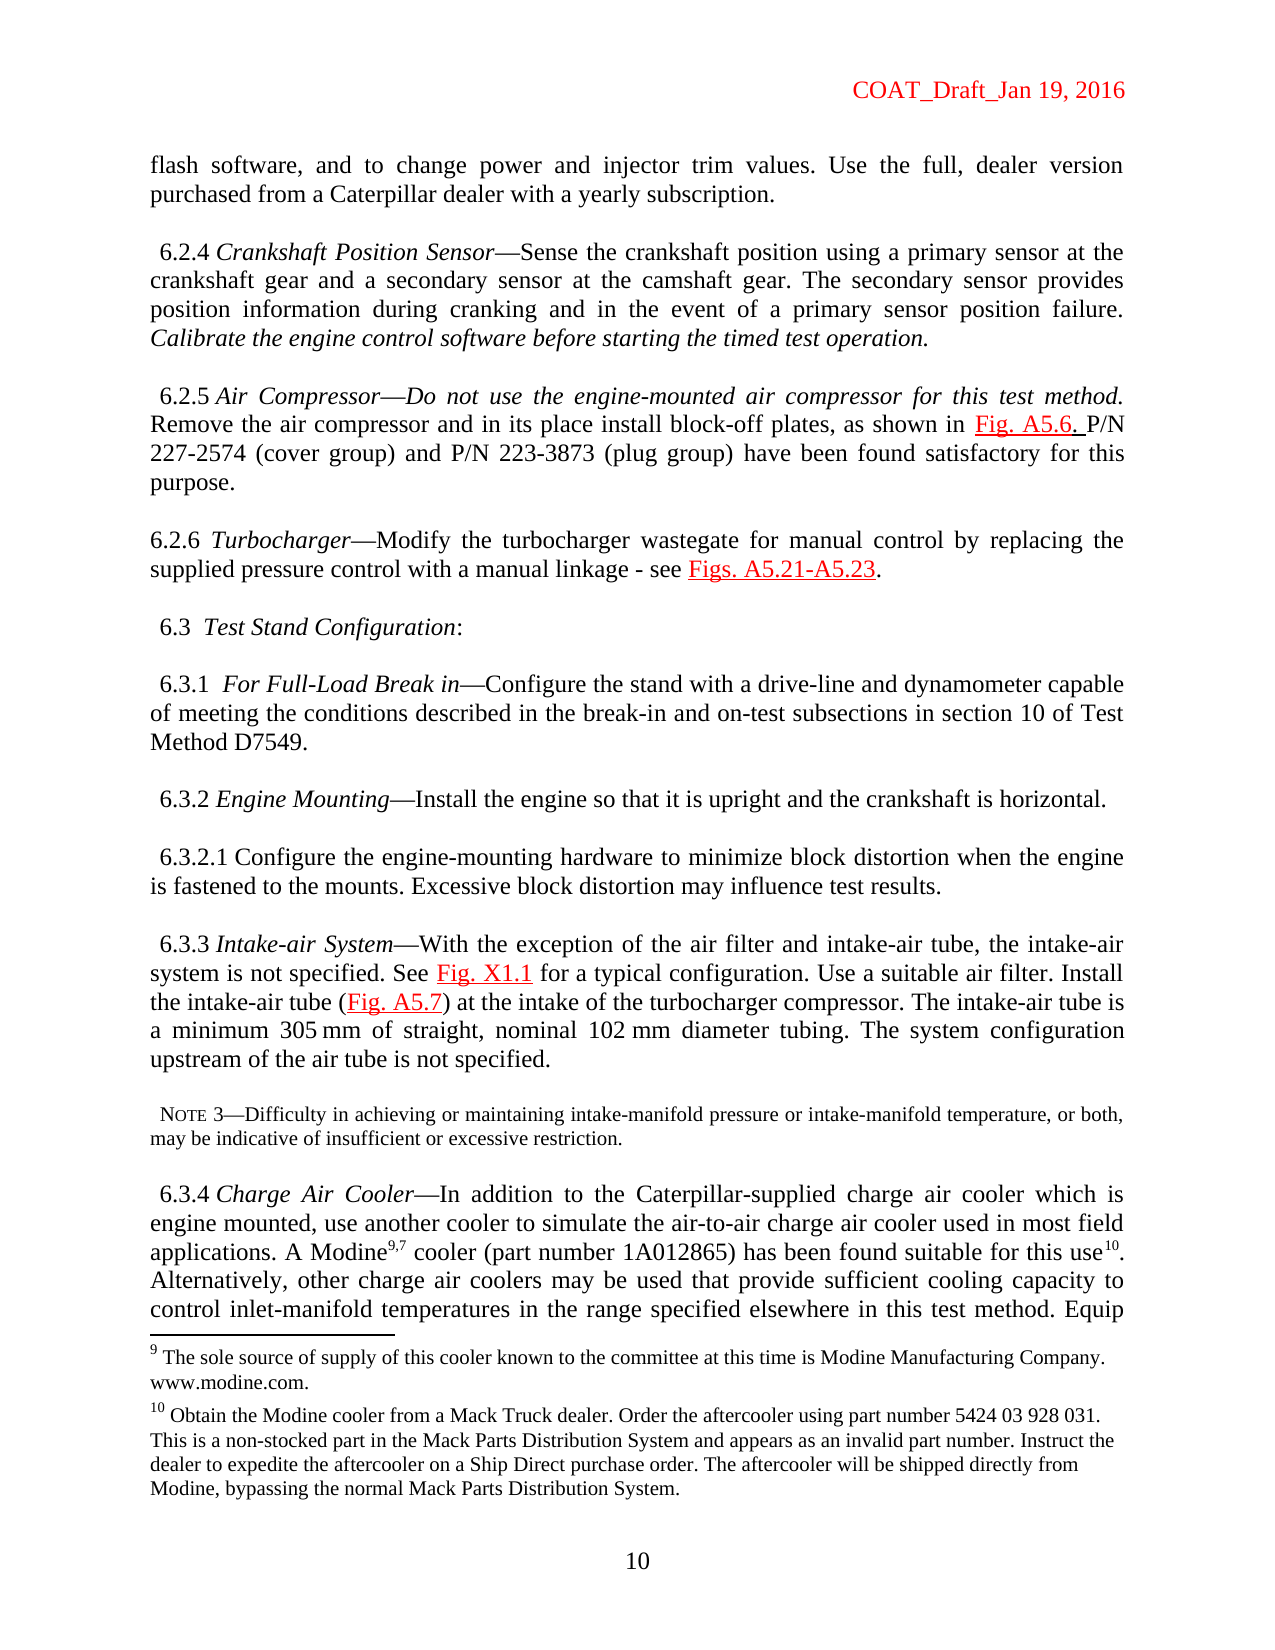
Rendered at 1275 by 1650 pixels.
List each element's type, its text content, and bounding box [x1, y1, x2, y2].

text 6.2.4 Crankshaft Position Sensor—Sense the crankshaft position using a primary sensor at the crankshaft gear and a secondary sensor at the camshaft gear. The secondary sensor provides position information during cranking and in the event of a primary sensor position failure. Calibrate the engine control software before starting the timed test operation. [150, 237, 1125, 352]
text Note 3—Difficulty in achieving or maintaining intake-manifold pressure or intake-manifold temperature, or both, may be indicative of insufficient or excessive restriction. [150, 1102, 1125, 1150]
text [150, 150, 1125, 207]
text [150, 1179, 1125, 1323]
text 6.3.3 Intake-air System—With the exception of the air filter and intake-air tube, the intake-air system is not specified. See Fig. X1.1 for a typical configuration. Use a suitable air filter. Install the intake-air tube (Fig. A5.7) at the intake of the turbocharger compressor. The intake-air tube is a minimum 305 mm of straight, nominal 102 mm diameter tubing. The system configuration upstream of the air tube is not specified. [150, 929, 1125, 1073]
text 6.3.2.1 Configure the engine-mounting hardware to minimize block distortion when the engine is fastened to the mounts. Excessive block distortion may influence test results. [150, 842, 1125, 900]
text 6.3.1 For Full-Load Break in—Configure the stand with a drive-line and dynamometer capable of meeting the conditions described in the break-in and on-test subsections in section 10 of Test Method D7549. [150, 669, 1125, 755]
text 6.2.6 Turbocharger—Modify the turbocharger wastegate for manual control by replacing the supplied pressure control with a manual linkage - see Figs. A5.21-A5.23. [150, 525, 1125, 582]
text 6.3 Test Stand Configuration: [150, 612, 1125, 640]
text 6.2.5 Air Compressor—Do not use the engine-mounted air compressor for this test method. Remove the air compressor and in its place install block-off plates, as shown in Fig. A5.6. P/N 227-2574 (cover group) and P/N 223-3873 (plug group) have been found satisfactory for this purpose. [150, 381, 1125, 496]
text 6.3.2 Engine Mounting—Install the engine so that it is upright and the crankshaft is horizontal. [150, 784, 1125, 813]
